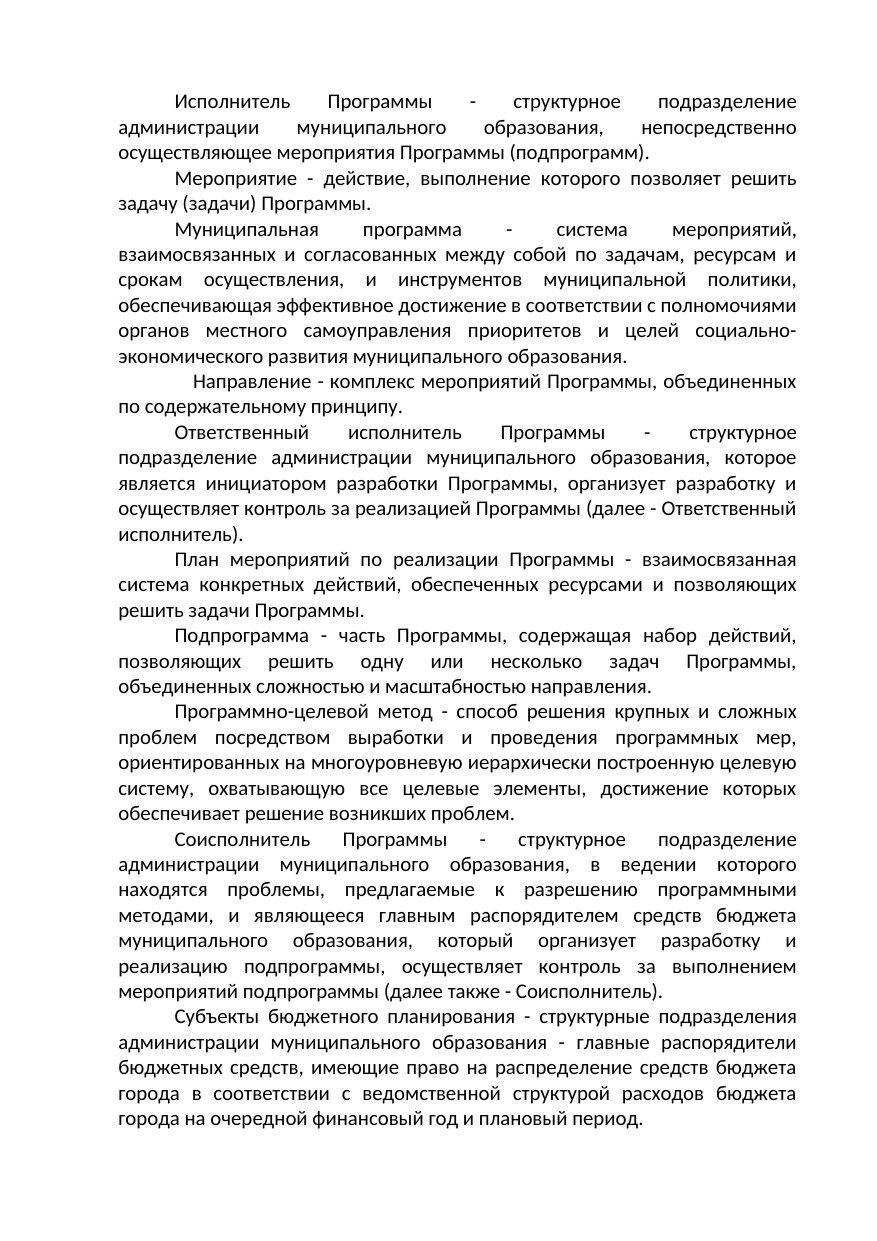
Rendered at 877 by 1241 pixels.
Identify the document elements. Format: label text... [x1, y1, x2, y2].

text Подпрограмма - часть Программы, содержащая набор действий, позволяющих решить одну или несколько задач Программы, объединенных сложностью и масштабностью направления. [118, 622, 797, 699]
text Ответственный исполнитель Программы - структурное подразделение администрации муниципального образования, которое является инициатором разработки Программы, организует разработку и осуществляет контроль за реализацией Программы (далее - Ответственный исполнитель). [118, 419, 797, 546]
text Программно-целевой метод - способ решения крупных и сложных проблем посредством выработки и проведения программных мер, ориентированных на многоуровневую иерархически построенную целевую систему, охватывающую все целевые элементы, достижение которых обеспечивает решение возникших проблем. [118, 699, 797, 826]
text План мероприятий по реализации Программы - взаимосвязанная система конкретных действий, обеспеченных ресурсами и позволяющих решить задачи Программы. [118, 546, 797, 622]
text Соисполнитель Программы - структурное подразделение администрации муниципального образования, в ведении которого находятся проблемы, предлагаемые к разрешению программными методами, и являющееся главным распорядителем средств бюджета муниципального образования, который организует разработку и реализацию подпрограммы, осуществляет контроль за выполнением мероприятий подпрограммы (далее также - Соисполнитель). [118, 826, 797, 1004]
text Исполнитель Программы - структурное подразделение администрации муниципального образования, непосредственно осуществляющее мероприятия Программы (подпрограмм). [118, 89, 797, 165]
text Субъекты бюджетного планирования - структурные подразделения администрации муниципального образования - главные распорядители бюджетных средств, имеющие право на распределение средств бюджета города в соответствии с ведомственной структурой расходов бюджета города на очередной финансовый год и плановый период. [118, 1004, 797, 1131]
text Направление - комплекс мероприятий Программы, объединенных по содержательному принципу. [118, 368, 797, 419]
text Мероприятие - действие, выполнение которого позволяет решить задачу (задачи) Программы. [118, 165, 797, 216]
text Муниципальная программа - система мероприятий, взаимосвязанных и согласованных между собой по задачам, ресурсам и срокам осуществления, и инструментов муниципальной политики, обеспечивающая эффективное достижение в соответствии с полномочиями органов местного самоуправления приоритетов и целей социально-экономического развития муниципального образования. [118, 216, 797, 368]
